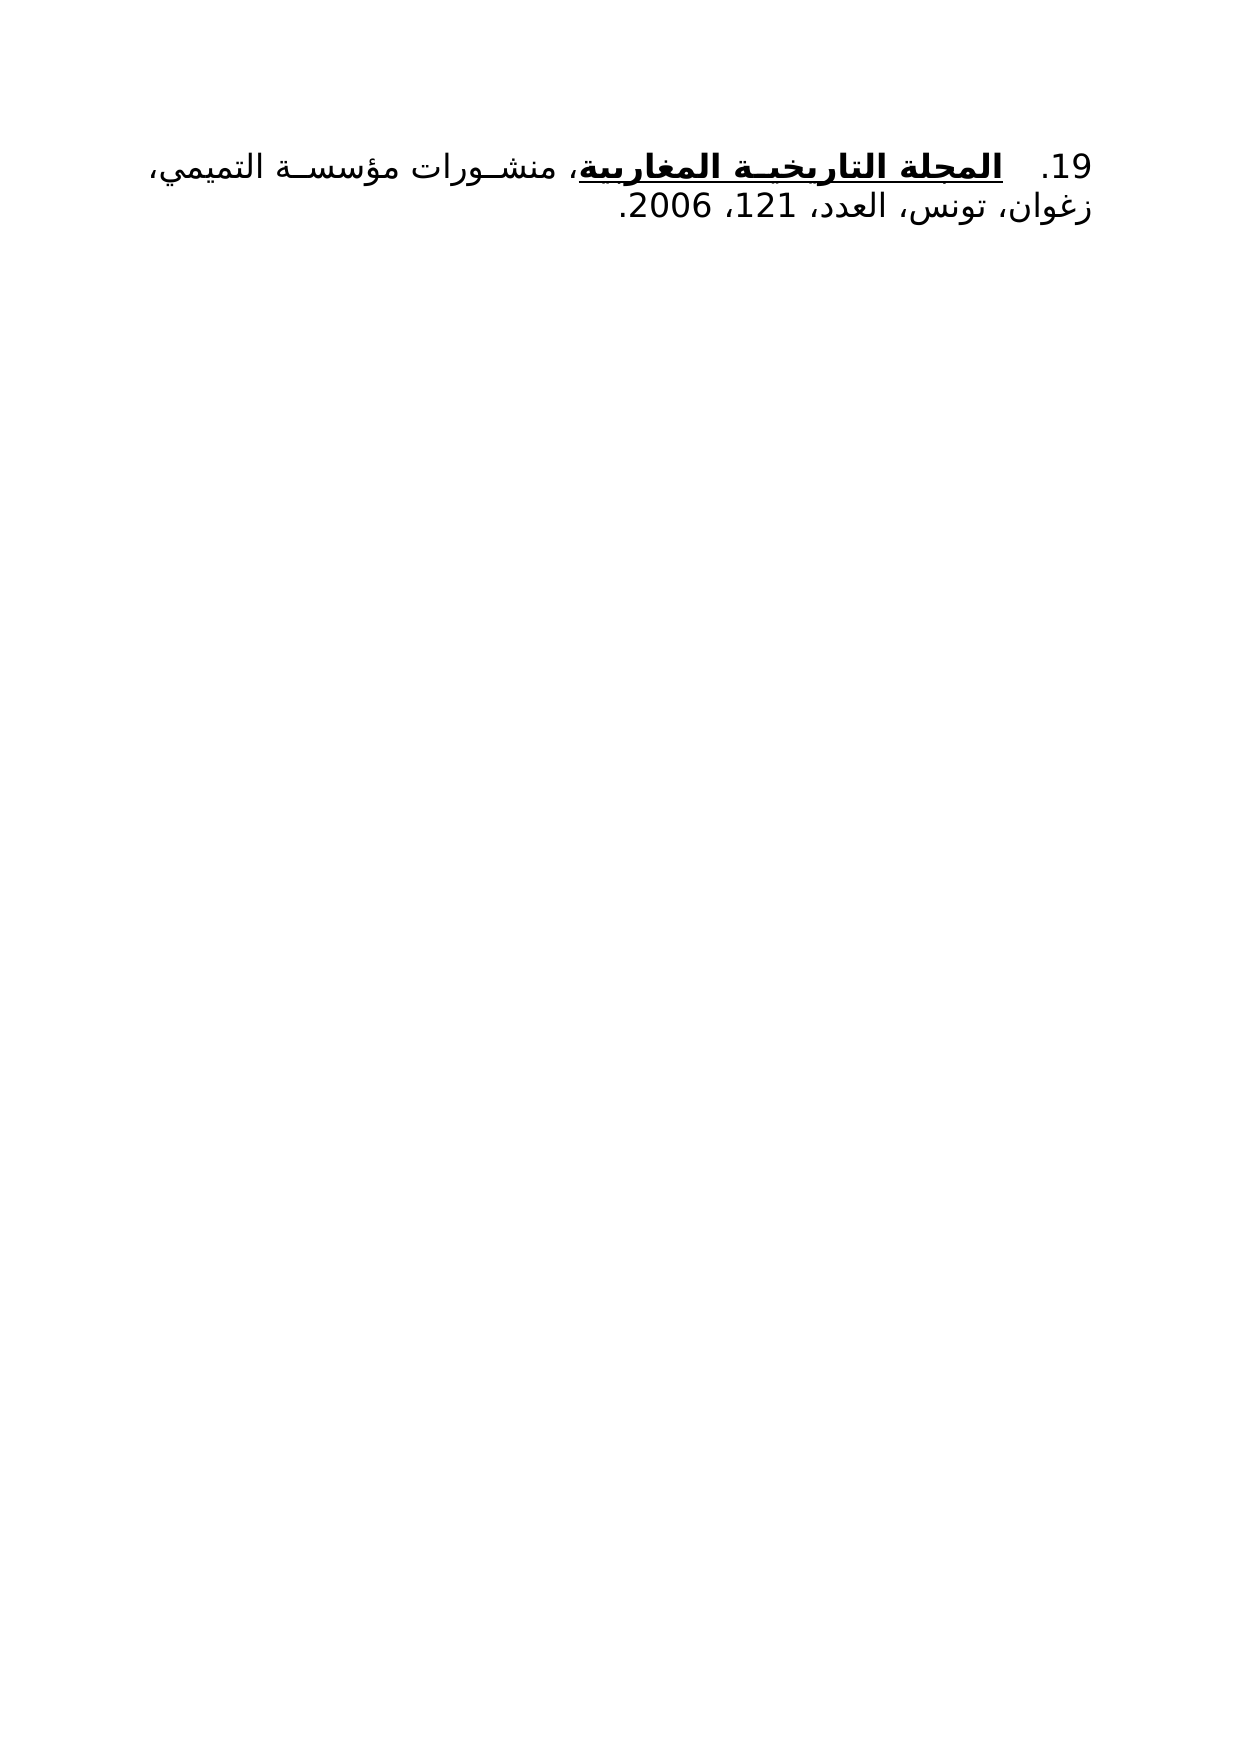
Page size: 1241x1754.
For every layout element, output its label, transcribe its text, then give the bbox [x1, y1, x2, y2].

text 19. المجلة التاريخية المغاربية، منشورات مؤسسة التميمي، زغوان، تونس، العدد، 121، 2006. [148, 148, 1093, 225]
